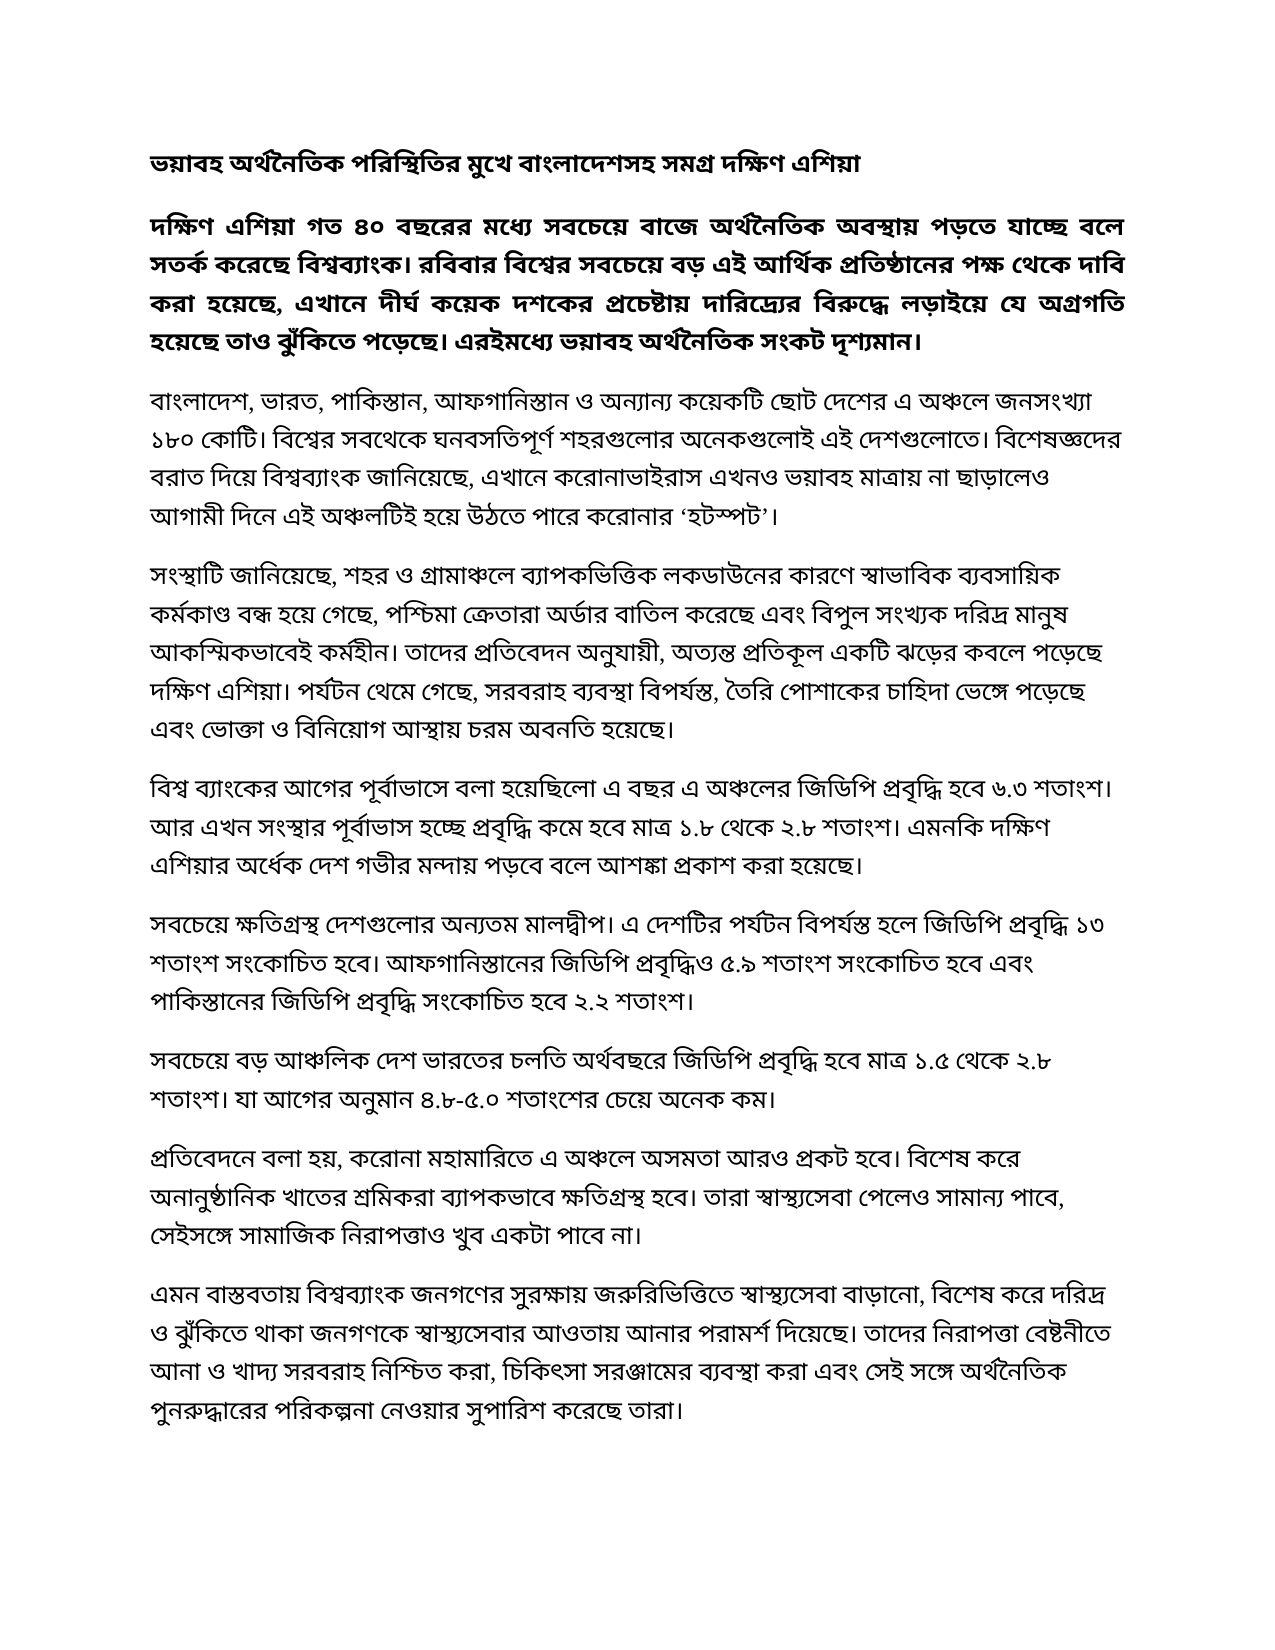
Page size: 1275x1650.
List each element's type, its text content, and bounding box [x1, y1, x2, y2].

text সবচেয়ে বড় আঞ্চলিক দেশ ভারতের চলতি অর্থবছরে জিডিপি প্রবৃদ্ধি হবে মাত্র ১.৫ থেকে ২.৮ শতাংশ। যা আগের অনুমান ৪.৮-৫.০ শতাংশের চেয়ে অনেক কম। [150, 1046, 1125, 1118]
text সবচেয়ে ক্ষতিগ্রস্থ দেশগুলোর অন্যতম মালদ্বীপ। এ দেশটির পর্যটন বিপর্যস্ত হলে জিডিপি প্রবৃদ্ধি ১৩ শতাংশ সংকোচিত হবে। আফগানিস্তানের জিডিপি প্রবৃদ্ধিও ৫.৯ শতাংশ সংকোচিত হবে এবং পাকিস্তানের জিডিপি প্রবৃদ্ধি সংকোচিত হবে ২.২ শতাংশ। [150, 911, 1125, 1021]
text বিশ্ব ব্যাংকের আগের পূর্বাভাসে বলা হয়েছিলো এ বছর এ অঞ্চলের জিডিপি প্রবৃদ্ধি হবে ৬.৩ শতাংশ। আর এখন সংস্থার পূর্বাভাস হচ্ছে প্রবৃদ্ধি কমে হবে মাত্র ১.৮ থেকে ২.৮ শতাংশ। এমনকি দক্ষিণ এশিয়ার অর্ধেক দেশ গভীর মন্দায় পড়বে বলে আশঙ্কা প্রকাশ করা হয়েছে। [150, 774, 1125, 885]
text দক্ষিণ এশিয়া গত ৪০ বছরের মধ্যে সবচেয়ে বাজে অর্থনৈতিক অবস্থায় পড়তে যাচ্ছে বলে সতর্ক করেছে বিশ্বব্যাংক। রবিবার বিশ্বের সবচেয়ে বড় এই আর্থিক প্রতিষ্ঠানের পক্ষ থেকে দাবি করা হয়েছে, এখানে দীর্ঘ কয়েক দশকের প্রচেষ্টায় দারিদ্র্যের বিরুদ্ধে লড়াইয়ে যে অগ্রগতি হয়েছে তাও ঝুঁকিতে পড়েছে। এরইমধ্যে ভয়াবহ অর্থনৈতিক সংকট দৃশ্যমান। [150, 212, 1125, 361]
text বাংলাদেশ, ভারত, পাকিস্তান, আফগানিস্তান ও অন্যান্য কয়েকটি ছোট দেশের এ অঞ্চলে জনসংখ্যা ১৮০ কোটি। বিশ্বের সবথেকে ঘনবসতিপূর্ণ শহরগুলোর অনেকগুলোই এই দেশগুলোতে। বিশেষজ্ঞদের বরাত দিয়ে বিশ্বব্যাংক জানিয়েছে, এখানে করোনাভাইরাস এখনও ভয়াবহ মাত্রায় না ছাড়ালেও আগামী দিনে এই অঞ্চলটিই হয়ে উঠতে পারে করোনার ‘হটস্পট’। [150, 387, 1125, 535]
text প্রতিবেদনে বলা হয়, করোনা মহামারিতে এ অঞ্চলে অসমতা আরও প্রকট হবে। বিশেষ করে অনানুষ্ঠানিক খাতের শ্রমিকরা ব্যাপকভাবে ক্ষতিগ্রস্থ হবে। তারা স্বাস্থ্যসেবা পেলেও সামান্য পাবে, সেইসঙ্গে সামাজিক নিরাপত্তাও খুব একটা পাবে না। [150, 1144, 1125, 1255]
text এমন বাস্তবতায় বিশ্বব্যাংক জনগণের সুরক্ষায় জরুরিভিত্তিতে স্বাস্থ্যসেবা বাড়ানো, বিশেষ করে দরিদ্র ও ঝুঁকিতে থাকা জনগণকে স্বাস্থ্যসেবার আওতায় আনার পরামর্শ দিয়েছে। তাদের নিরাপত্তা বেষ্টনীতে আনা ও খাদ্য সরবরাহ নিশ্চিত করা, চিকিৎসা সরঞ্জামের ব্যবস্থা করা এবং সেই সঙ্গে অর্থনৈতিক পুনরুদ্ধারের পরিকল্পনা নেওয়ার সুপারিশ করেছে তারা। [150, 1281, 1125, 1429]
text সংস্থাটি জানিয়েছে, শহর ও গ্রামাঞ্চলে ব্যাপকভিত্তিক লকডাউনের কারণে স্বাভাবিক ব্যবসায়িক কর্মকাণ্ড বন্ধ হয়ে গেছে, পশ্চিমা ক্রেতারা অর্ডার বাতিল করেছে এবং বিপুল সংখ্যক দরিদ্র মানুষ আকস্মিকভাবেই কর্মহীন। তাদের প্রতিবেদন অনুযায়ী, অত্যন্ত প্রতিকূল একটি ঝড়ের কবলে পড়েছে দক্ষিণ এশিয়া। পর্যটন থেমে গেছে, সরবরাহ ব্যবস্থা বিপর্যস্ত, তৈরি পোশাকের চাহিদা ভেঙ্গে পড়েছে এবং ভোক্তা ও বিনিয়োগ আস্থায় চরম অবনতি হয়েছে। [150, 561, 1125, 748]
subtitle ভয়াবহ অর্থনৈতিক পরিস্থিতির মুখে বাংলাদেশসহ সমগ্র দক্ষিণ এশিয়া [150, 150, 1125, 183]
